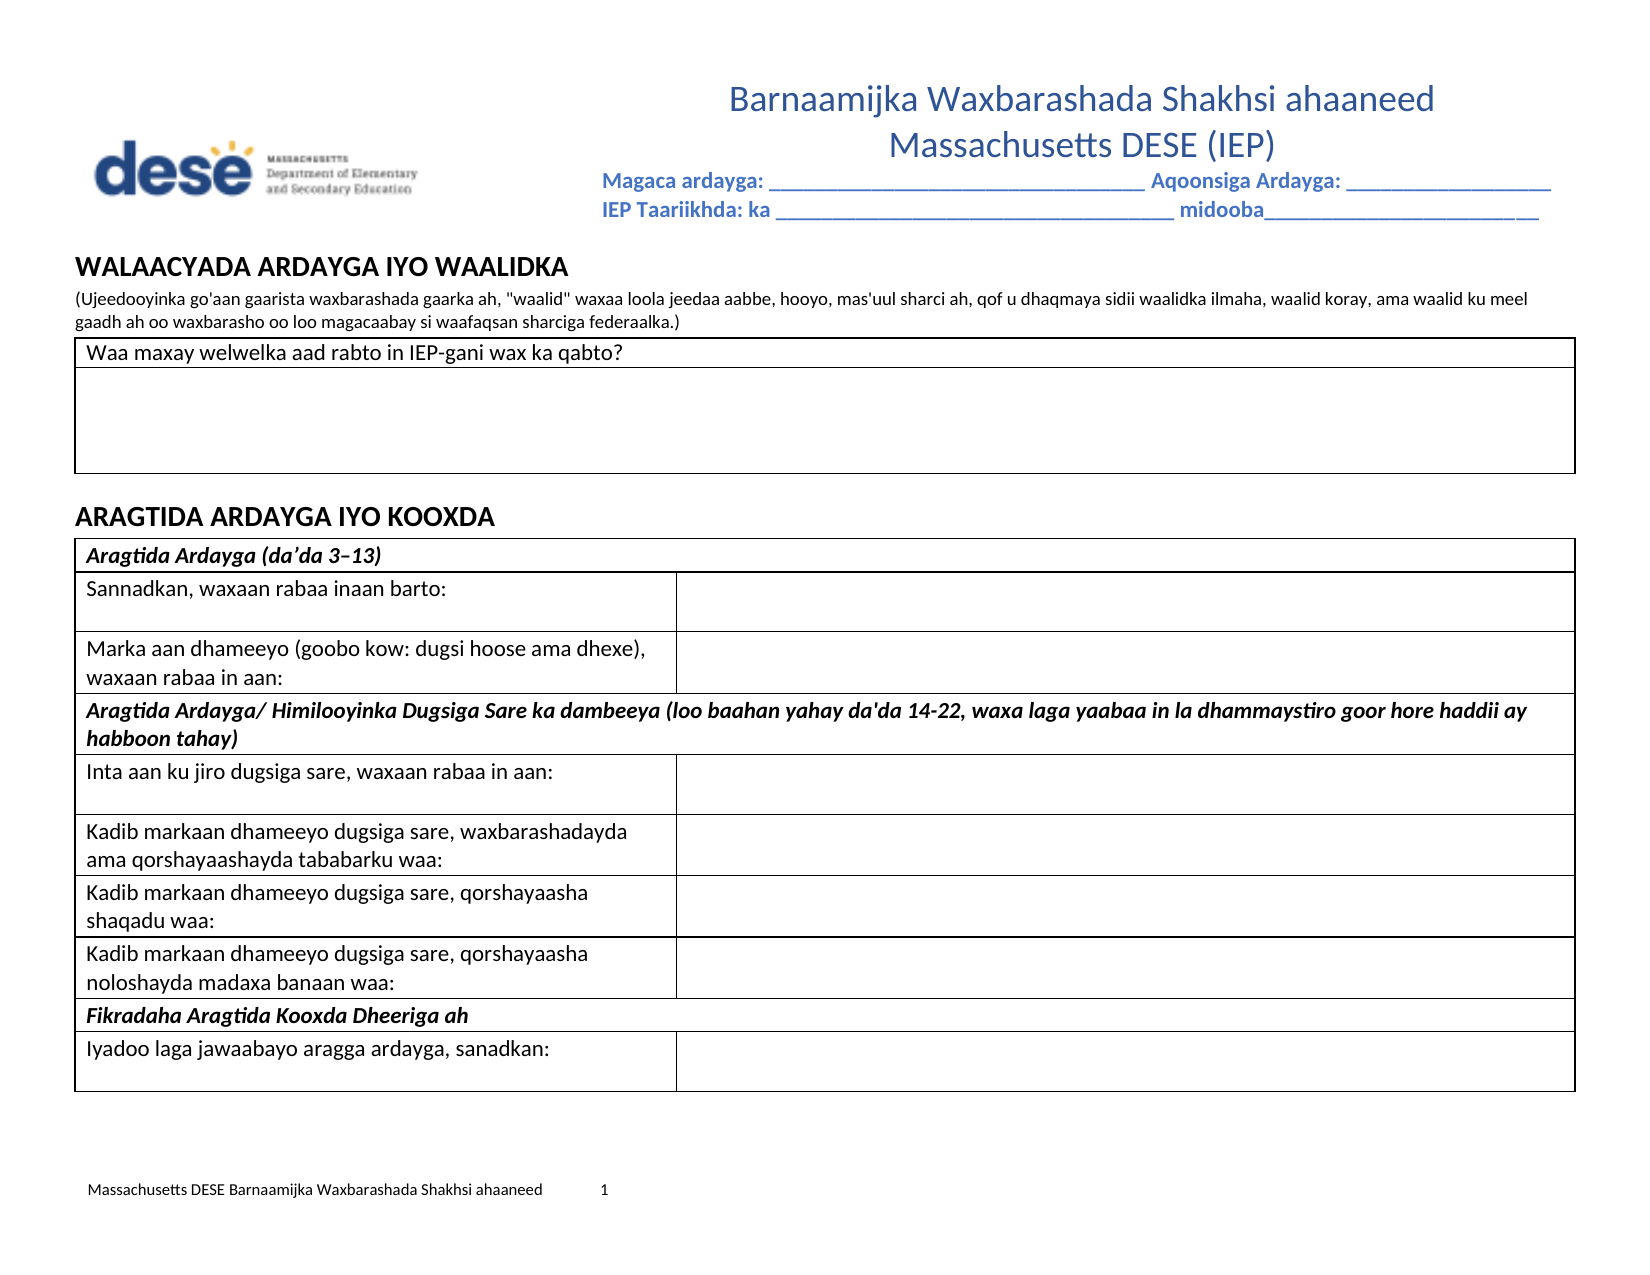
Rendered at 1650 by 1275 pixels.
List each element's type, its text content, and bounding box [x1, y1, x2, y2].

table_header Waa maxay welwelka aad rabto in IEP-gani wax ka qabto? [76, 339, 1574, 367]
table_cell Fikradaha Aragtida Kooxda Dheeriga ah [76, 999, 1574, 1031]
table_cell [677, 632, 1574, 693]
table_cell [677, 938, 1574, 998]
table_cell [677, 815, 1574, 875]
table_cell [677, 876, 1574, 936]
table_cell Kadib markaan dhameeyo dugsiga sare, qorshayaasha shaqadu waa: [76, 876, 676, 936]
subtitle WALAACYADA ARDAYGA IYO WAALIDKA [75, 248, 1575, 283]
table_cell Iyadoo laga jawaabayo aragga ardayga, sanadkan: [76, 1032, 676, 1091]
table_cell [677, 755, 1574, 814]
table_cell Marka aan dhameeyo (goobo kow: dugsi hoose ama dhexe), waxaan rabaa in aan: [76, 632, 676, 693]
subtitle ARAGTIDA ARDAYGA IYO KOOXDA [75, 498, 1575, 534]
text (Ujeedooyinka go'aan gaarista waxbarashada gaarka ah, "waalid" waxaa loola jeedaa aabbe, hooyo, mas'uul sharci ah, qof u dhaqmaya sidii waalidka ilmaha, waalid koray, ama waalid ku meel gaadh ah oo waxbarasho oo loo magacaabay si waafaqsan sharciga federaalka.) [681, 287, 1575, 333]
table_header Barnaamijka Waxbarashada Shakhsi ahaaneed Massachusetts DESE (IEP) Magaca ardayga: _________________________________ Aqoonsiga Ardayga: __________________ IEP Taariikhda: ka ___________________________________ midooba________________________ [591, 75, 1574, 223]
table_cell Inta aan ku jiro dugsiga sare, waxaan rabaa in aan: [76, 755, 676, 814]
table_header [75, 75, 591, 223]
table_cell [677, 573, 1574, 631]
table_cell Kadib markaan dhameeyo dugsiga sare, qorshayaasha noloshayda madaxa banaan waa: [76, 938, 676, 998]
table_cell Sannadkan, waxaan rabaa inaan barto: [76, 573, 676, 631]
table_cell Kadib markaan dhameeyo dugsiga sare, waxbarashadayda ama qorshayaashayda tababarku waa: [76, 815, 676, 875]
table_cell Aragtida Ardayga/ Himilooyinka Dugsiga Sare ka dambeeya (loo baahan yahay da'da 14-22, waxa laga yaabaa in la dhammaystiro goor hore haddii ay habboon tahay) [76, 694, 1574, 754]
table_cell [76, 368, 1574, 472]
table_header Aragtida Ardayga (da’da 3–13) [76, 539, 1574, 571]
table_cell [677, 1032, 1574, 1091]
